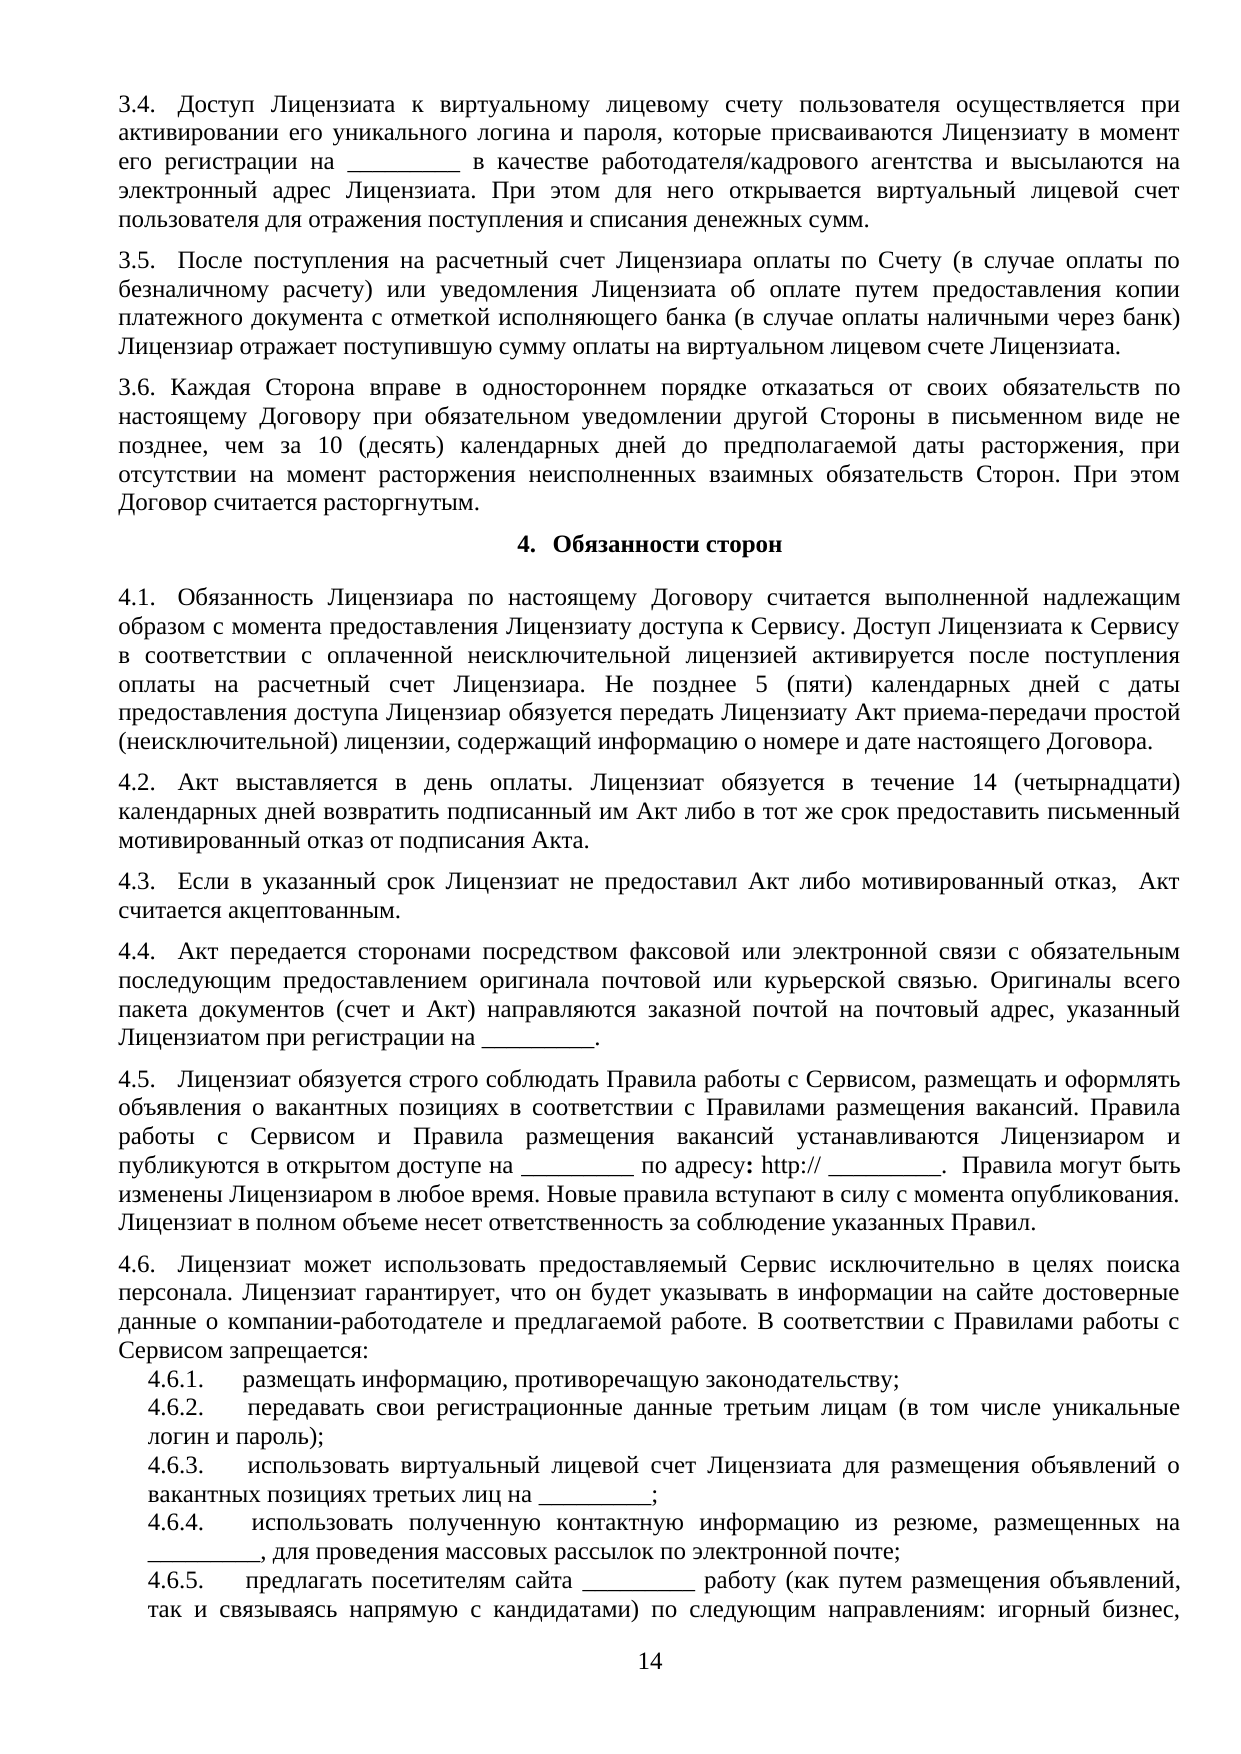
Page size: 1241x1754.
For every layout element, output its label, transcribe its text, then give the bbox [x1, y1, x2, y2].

list После поступления на расчетный счет Лицензиара оплаты по Счету (в случае оплаты по безналичному расчету) или уведомления Лицензиата об оплате путем предоставления копии платежного документа с отметкой исполняющего банка (в случае оплаты наличными через банк) Лицензиар отражает поступившую сумму оплаты на виртуальном лицевом счете Лицензиата. [118, 245, 1181, 360]
list Лицензиат может использовать предоставляемый Сервис исключительно в целях поиска персонала. Лицензиат гарантирует, что он будет указывать в информации на сайте достоверные данные о компании-работодателе и предлагаемой работе. В соответствии с Правилами работы с Сервисом запрещается: [118, 1249, 1181, 1364]
text 3.6. Каждая Сторона вправе в одностороннем порядке отказаться от своих обязательств по настоящему Договору при обязательном уведомлении другой Стороны в письменном виде не позднее, чем за 10 (десять) календарных дней до предполагаемой даты расторжения, при отсутствии на момент расторжения неисполненных взаимных обязательств Сторон. При этом Договор считается расторгнутым. [118, 372, 1181, 516]
list передавать свои регистрационные данные третьим лицам (в том числе уникальные логин и пароль); [148, 1392, 1181, 1450]
list использовать полученную контактную информацию из резюме, размещенных на _________, для проведения массовых рассылок по электронной почте; [148, 1507, 1181, 1565]
list Обязанность Лицензиара по настоящему Договору считается выполненной надлежащим образом с момента предоставления Лицензиату доступа к Сервису. Доступ Лицензиата к Сервису в соответствии с оплаченной неисключительной лицензией активируется после поступления оплаты на расчетный счет Лицензиара. Не позднее 5 (пяти) календарных дней с даты предоставления доступа Лицензиар обязуется передать Лицензиату Акт приема-передачи простой (неисключительной) лицензии, содержащий информацию о номере и дате настоящего Договора. [118, 582, 1181, 755]
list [148, 1565, 1181, 1622]
list Если в указанный срок Лицензиат не предоставил Акт либо мотивированный отказ, Акт считается акцептованным. [118, 866, 1181, 924]
list размещать информацию, противоречащую законодательству; [148, 1364, 1181, 1392]
list Акт выставляется в день оплаты. Лицензиат обязуется в течение 14 (четырнадцати) календарных дней возвратить подписанный им Акт либо в тот же срок предоставить письменный мотивированный отказ от подписания Акта. [118, 767, 1181, 854]
list Доступ Лицензиата к виртуальному лицевому счету пользователя осуществляется при активировании его уникального логина и пароля, которые присваиваются Лицензиату в момент его регистрации на _________ в качестве работодателя/кадрового агентства и высылаются на электронный адрес Лицензиата. При этом для него открывается виртуальный лицевой счет пользователя для отражения поступления и списания денежных сумм. [118, 89, 1181, 232]
list Обязанности сторон [118, 529, 1181, 557]
list Акт передается сторонами посредством факсовой или электронной связи с обязательным последующим предоставлением оригинала почтовой или курьерской связью. Оригиналы всего пакета документов (счет и Акт) направляются заказной почтой на почтовый адрес, указанный Лицензиатом при регистрации на _________. [118, 936, 1181, 1051]
list Лицензиат обязуется строго соблюдать Правила работы с Сервисом, размещать и оформлять объявления о вакантных позициях в соответствии с Правилами размещения вакансий. Правила работы с Сервисом и Правила размещения вакансий устанавливаются Лицензиаром и публикуются в открытом доступе на _________ по адресу: http:// _________. Правила могут быть изменены Лицензиаром в любое время. Новые правила вступают в силу с момента опубликования. Лицензиат в полном объеме несет ответственность за соблюдение указанных Правил. [118, 1064, 1181, 1236]
list использовать виртуальный лицевой счет Лицензиата для размещения объявлений о вакантных позициях третьих лиц на _________; [148, 1450, 1181, 1507]
